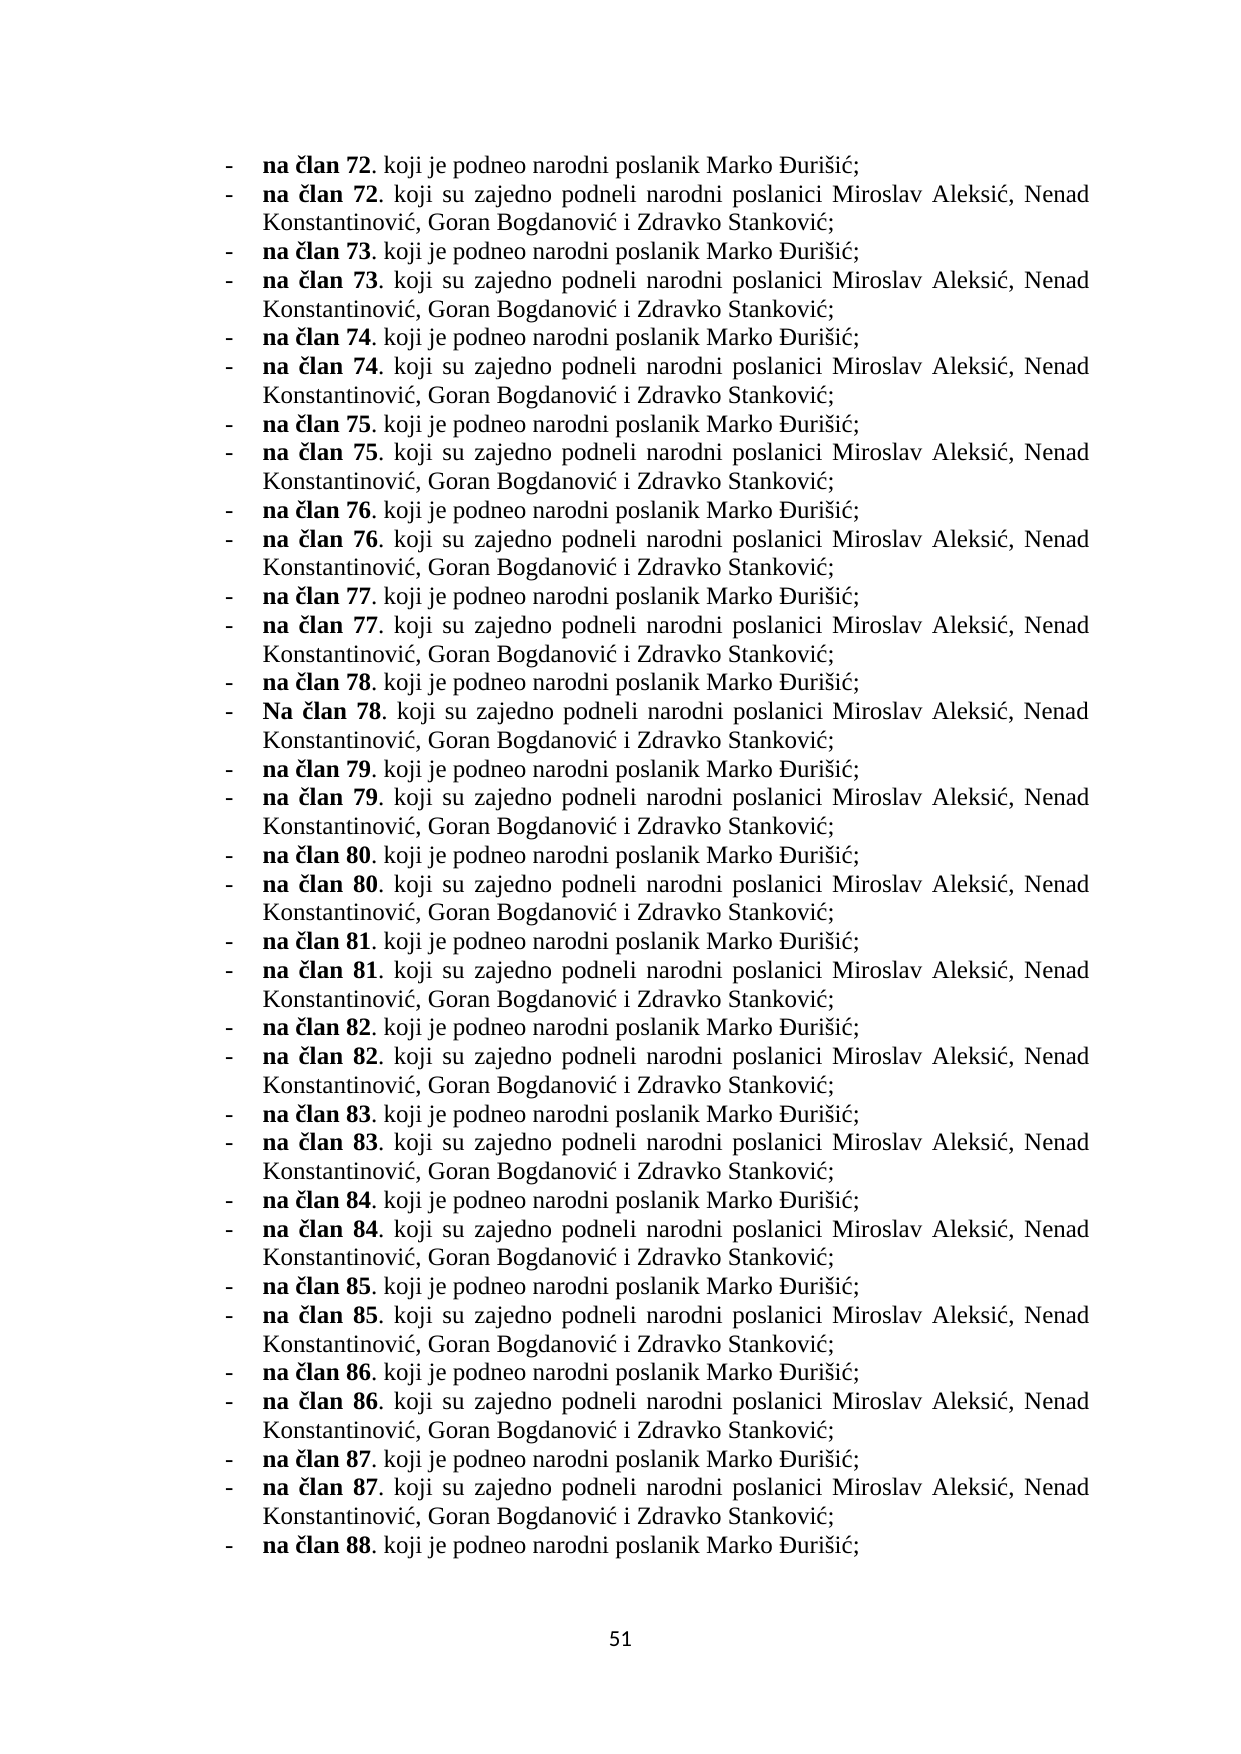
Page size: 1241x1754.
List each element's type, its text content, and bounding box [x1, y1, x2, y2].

list na član 77. koji su zajedno podneli narodni poslanici Miroslav Aleksić, Nenad Konstantinović, Goran Bogdanović i Zdravko Stanković; [225, 610, 1090, 667]
list na član 86. koji je podneo narodni poslanik Marko Đurišić; [225, 1357, 1090, 1386]
list na član 85. koji je podneo narodni poslanik Marko Đurišić; [225, 1271, 1090, 1300]
list na član 81. koji su zajedno podneli narodni poslanici Miroslav Aleksić, Nenad Konstantinović, Goran Bogdanović i Zdravko Stanković; [225, 955, 1090, 1012]
list na član 72. koji je podneo narodni poslanik Marko Đurišić; [225, 150, 1090, 179]
list na član 76. koji su zajedno podneli narodni poslanici Miroslav Aleksić, Nenad Konstantinović, Goran Bogdanović i Zdravko Stanković; [225, 524, 1090, 581]
list na član 87. koji je podneo narodni poslanik Marko Đurišić; [225, 1444, 1090, 1472]
list na član 74. koji su zajedno podneli narodni poslanici Miroslav Aleksić, Nenad Konstantinović, Goran Bogdanović i Zdravko Stanković; [225, 351, 1090, 409]
list na član 74. koji je podneo narodni poslanik Marko Đurišić; [225, 322, 1090, 351]
list na član 78. koji je podneo narodni poslanik Marko Đurišić; [225, 667, 1090, 696]
list na član 77. koji je podneo narodni poslanik Marko Đurišić; [225, 581, 1090, 610]
list na član 79. koji su zajedno podneli narodni poslanici Miroslav Aleksić, Nenad Konstantinović, Goran Bogdanović i Zdravko Stanković; [225, 782, 1090, 840]
list na član 88. koji je podneo narodni poslanik Marko Đurišić; [225, 1530, 1090, 1559]
list na član 84. koji su zajedno podneli narodni poslanici Miroslav Aleksić, Nenad Konstantinović, Goran Bogdanović i Zdravko Stanković; [225, 1214, 1090, 1271]
list na član 86. koji su zajedno podneli narodni poslanici Miroslav Aleksić, Nenad Konstantinović, Goran Bogdanović i Zdravko Stanković; [225, 1386, 1090, 1444]
list na član 72. koji su zajedno podneli narodni poslanici Miroslav Aleksić, Nenad Konstantinović, Goran Bogdanović i Zdravko Stanković; [225, 179, 1090, 236]
list na član 81. koji je podneo narodni poslanik Marko Đurišić; [225, 926, 1090, 955]
list na član 75. koji je podneo narodni poslanik Marko Đurišić; [225, 409, 1090, 437]
list na član 75. koji su zajedno podneli narodni poslanici Miroslav Aleksić, Nenad Konstantinović, Goran Bogdanović i Zdravko Stanković; [225, 437, 1090, 495]
list na član 87. koji su zajedno podneli narodni poslanici Miroslav Aleksić, Nenad Konstantinović, Goran Bogdanović i Zdravko Stanković; [225, 1472, 1090, 1530]
list na član 80. koji su zajedno podneli narodni poslanici Miroslav Aleksić, Nenad Konstantinović, Goran Bogdanović i Zdravko Stanković; [225, 869, 1090, 926]
list na član 80. koji je podneo narodni poslanik Marko Đurišić; [225, 840, 1090, 869]
list na član 82. koji je podneo narodni poslanik Marko Đurišić; [225, 1012, 1090, 1041]
list na član 83. koji je podneo narodni poslanik Marko Đurišić; [225, 1099, 1090, 1127]
list Na član 78. koji su zajedno podneli narodni poslanici Miroslav Aleksić, Nenad Konstantinović, Goran Bogdanović i Zdravko Stanković; [225, 696, 1090, 754]
list na član 82. koji su zajedno podneli narodni poslanici Miroslav Aleksić, Nenad Konstantinović, Goran Bogdanović i Zdravko Stanković; [225, 1041, 1090, 1099]
list na član 76. koji je podneo narodni poslanik Marko Đurišić; [225, 495, 1090, 524]
list na član 83. koji su zajedno podneli narodni poslanici Miroslav Aleksić, Nenad Konstantinović, Goran Bogdanović i Zdravko Stanković; [225, 1127, 1090, 1185]
list na član 79. koji je podneo narodni poslanik Marko Đurišić; [225, 754, 1090, 782]
list na član 84. koji je podneo narodni poslanik Marko Đurišić; [225, 1185, 1090, 1214]
list na član 73. koji su zajedno podneli narodni poslanici Miroslav Aleksić, Nenad Konstantinović, Goran Bogdanović i Zdravko Stanković; [225, 265, 1090, 322]
list na član 73. koji je podneo narodni poslanik Marko Đurišić; [225, 236, 1090, 265]
list na član 85. koji su zajedno podneli narodni poslanici Miroslav Aleksić, Nenad Konstantinović, Goran Bogdanović i Zdravko Stanković; [225, 1300, 1090, 1357]
